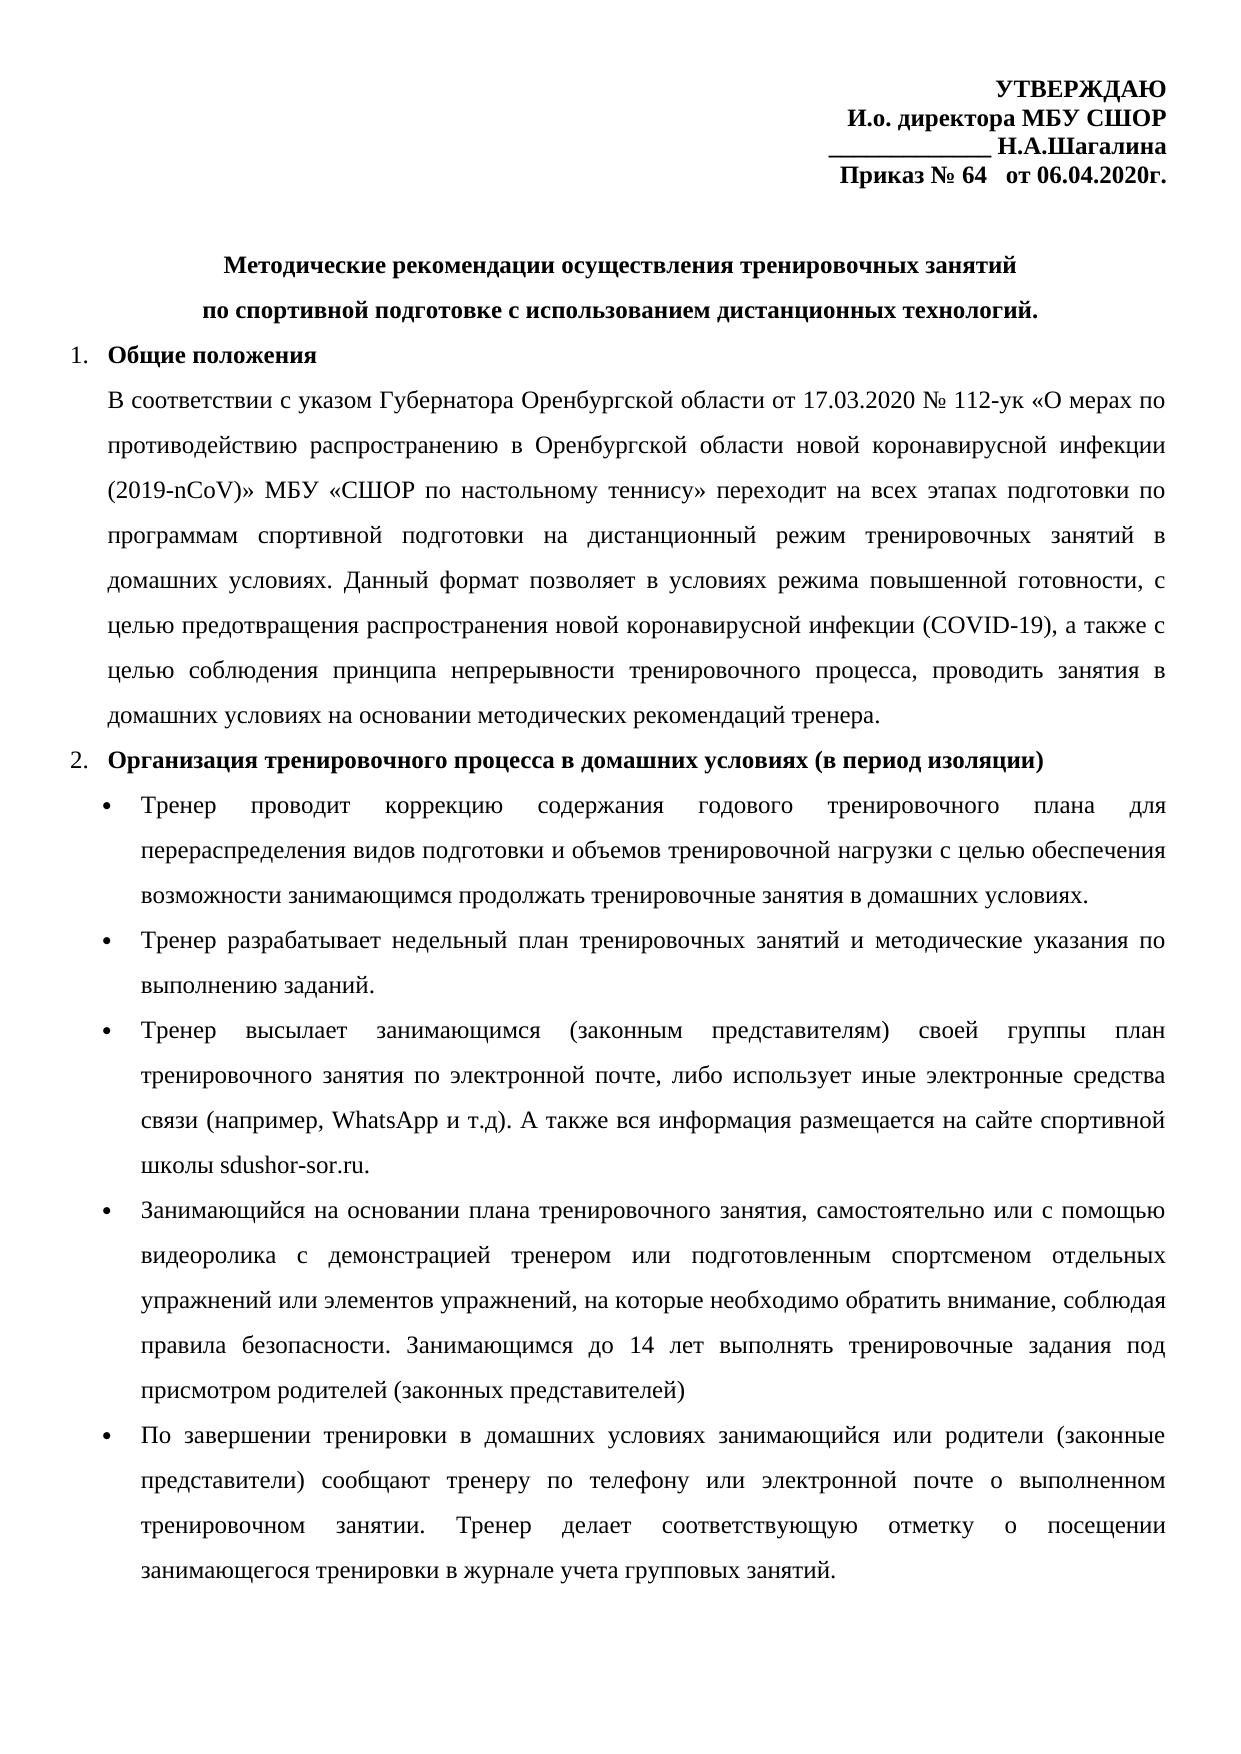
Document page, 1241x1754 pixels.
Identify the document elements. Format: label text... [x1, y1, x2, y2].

text В соответствии с указом Губернатора Оренбургской области от 17.03.2020 № 112-ук «О мерах по противодействию распространению в Оренбургской области новой коронавирусной инфекции (2019-nCoV)» МБУ «СШОР по настольному теннису» переходит на всех этапах подготовки по программам спортивной подготовки на дистанционный режим тренировочных занятий в домашних условиях. Данный формат позволяет в условиях режима повышенной готовности, с целью предотвращения распространения новой коронавирусной инфекции (COVID-19), а также с целью соблюдения принципа непрерывности тренировочного процесса, проводить занятия в домашних условиях на основании методических рекомендаций тренера. [107, 369, 1167, 729]
list Тренер высылает занимающимся (законным представителям) своей группы план тренировочного занятия по электронной почте, либо использует иные электронные средства связи (например, WhatsApp и т.д). А также вся информация размещается на сайте спортивной школы sdushor-sor.ru. [103, 999, 1167, 1179]
list Тренер проводит коррекцию содержания годового тренировочного плана для перераспределения видов подготовки и объемов тренировочной нагрузки с целью обеспечения возможности занимающимся продолжать тренировочные занятия в домашних условиях. [103, 774, 1167, 909]
text И.о. директора МБУ СШОР [74, 103, 1167, 131]
text Методические рекомендации осуществления тренировочных занятий [74, 234, 1167, 279]
text УТВЕРЖДАЮ [74, 74, 1167, 103]
list Общие положения [70, 324, 1167, 369]
text Приказ № 64 от 06.04.2020г. [74, 160, 1167, 189]
list Организация тренировочного процесса в домашних условиях (в период изоляции) [70, 729, 1167, 774]
list Занимающийся на основании плана тренировочного занятия, самостоятельно или с помощью видеоролика с демонстрацией тренером или подготовленным спортсменом отдельных упражнений или элементов упражнений, на которые необходимо обратить внимание, соблюдая правила безопасности. Занимающимся до 14 лет выполнять тренировочные задания под присмотром родителей (законных представителей) [103, 1179, 1167, 1404]
text по спортивной подготовке с использованием дистанционных технологий. [74, 279, 1167, 324]
list Тренер разрабатывает недельный план тренировочных занятий и методические указания по выполнению заданий. [103, 909, 1167, 999]
list По завершении тренировки в домашних условиях занимающийся или родители (законные представители) сообщают тренеру по телефону или электронной почте о выполненном тренировочном занятии. Тренер делает соответствующую отметку о посещении занимающегося тренировки в журнале учета групповых занятий. [103, 1404, 1167, 1584]
text _____________ Н.А.Шагалина [74, 131, 1167, 160]
